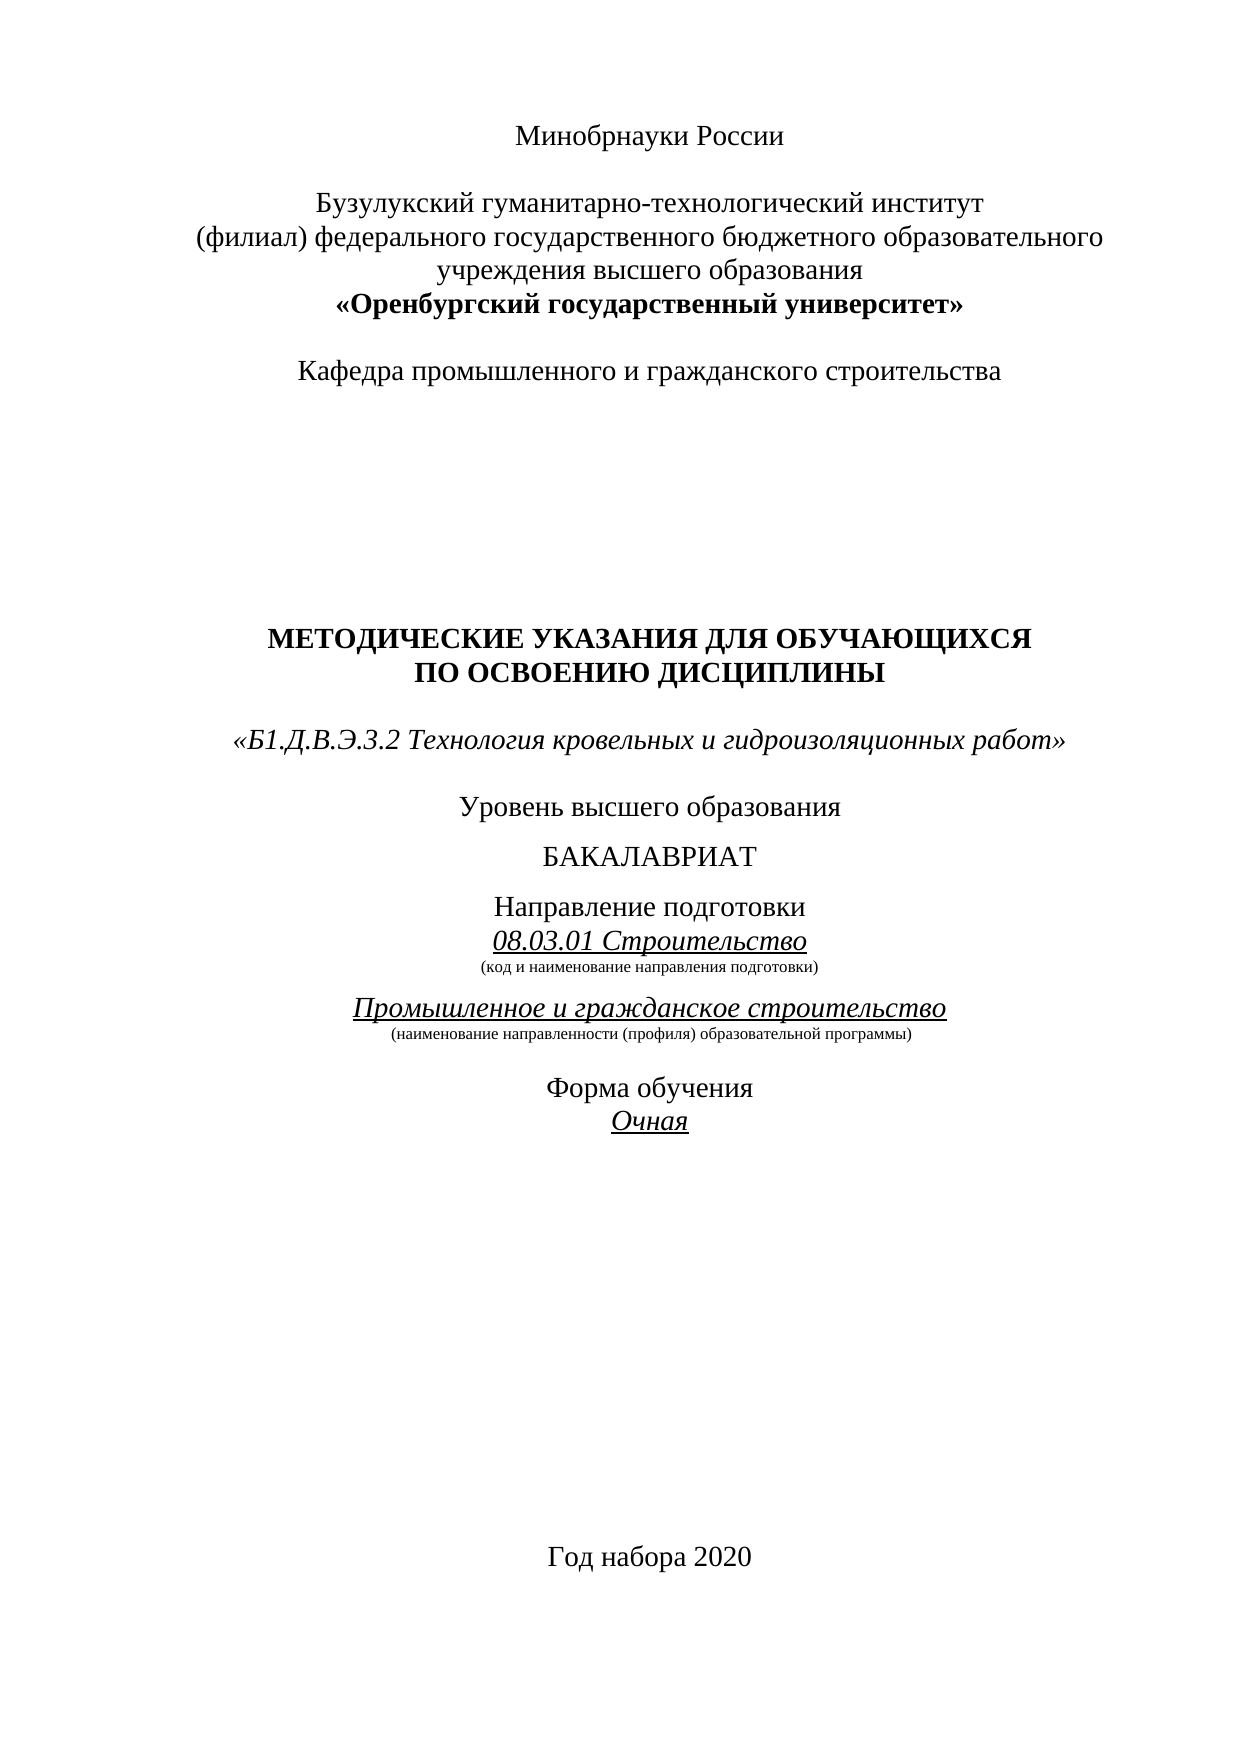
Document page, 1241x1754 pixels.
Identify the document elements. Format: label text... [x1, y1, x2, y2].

text ПО ОСВОЕНИЮ ДИСЦИПЛИНЫ [118, 655, 1181, 688]
text Кафедра промышленного и гражданского строительства [118, 353, 1181, 386]
text Минобрнауки России [118, 118, 1181, 152]
text Очная [118, 1103, 1181, 1137]
text (филиал) федерального государственного бюджетного образовательного [118, 219, 1181, 252]
text (код и наименование направления подготовки) [118, 957, 1181, 990]
text Бузулукский гуманитарно-технологический институт [118, 185, 1181, 219]
text Форма обучения [118, 1070, 1181, 1103]
text Направление подготовки [118, 889, 1181, 923]
text учреждения высшего образования [118, 252, 1181, 286]
text «Б1.Д.В.Э.3.2 Технология кровельных и гидроизоляционных работ» [118, 722, 1181, 755]
text БАКАЛАВРИАТ [118, 839, 1181, 873]
text Уровень высшего образования [118, 789, 1181, 822]
text МЕТОДИЧЕСКИЕ УКАЗАНИЯ ДЛЯ ОБУЧАЮЩИХСЯ [118, 621, 1181, 655]
text Промышленное и гражданское строительство [118, 990, 1181, 1024]
text 08.03.01 Строительство [118, 923, 1181, 957]
text «Оренбургский государственный университет» [118, 286, 1181, 319]
text (наименование направленности (профиля) образовательной программы) [118, 1024, 1181, 1057]
text Год набора 2020 [118, 1539, 1181, 1573]
